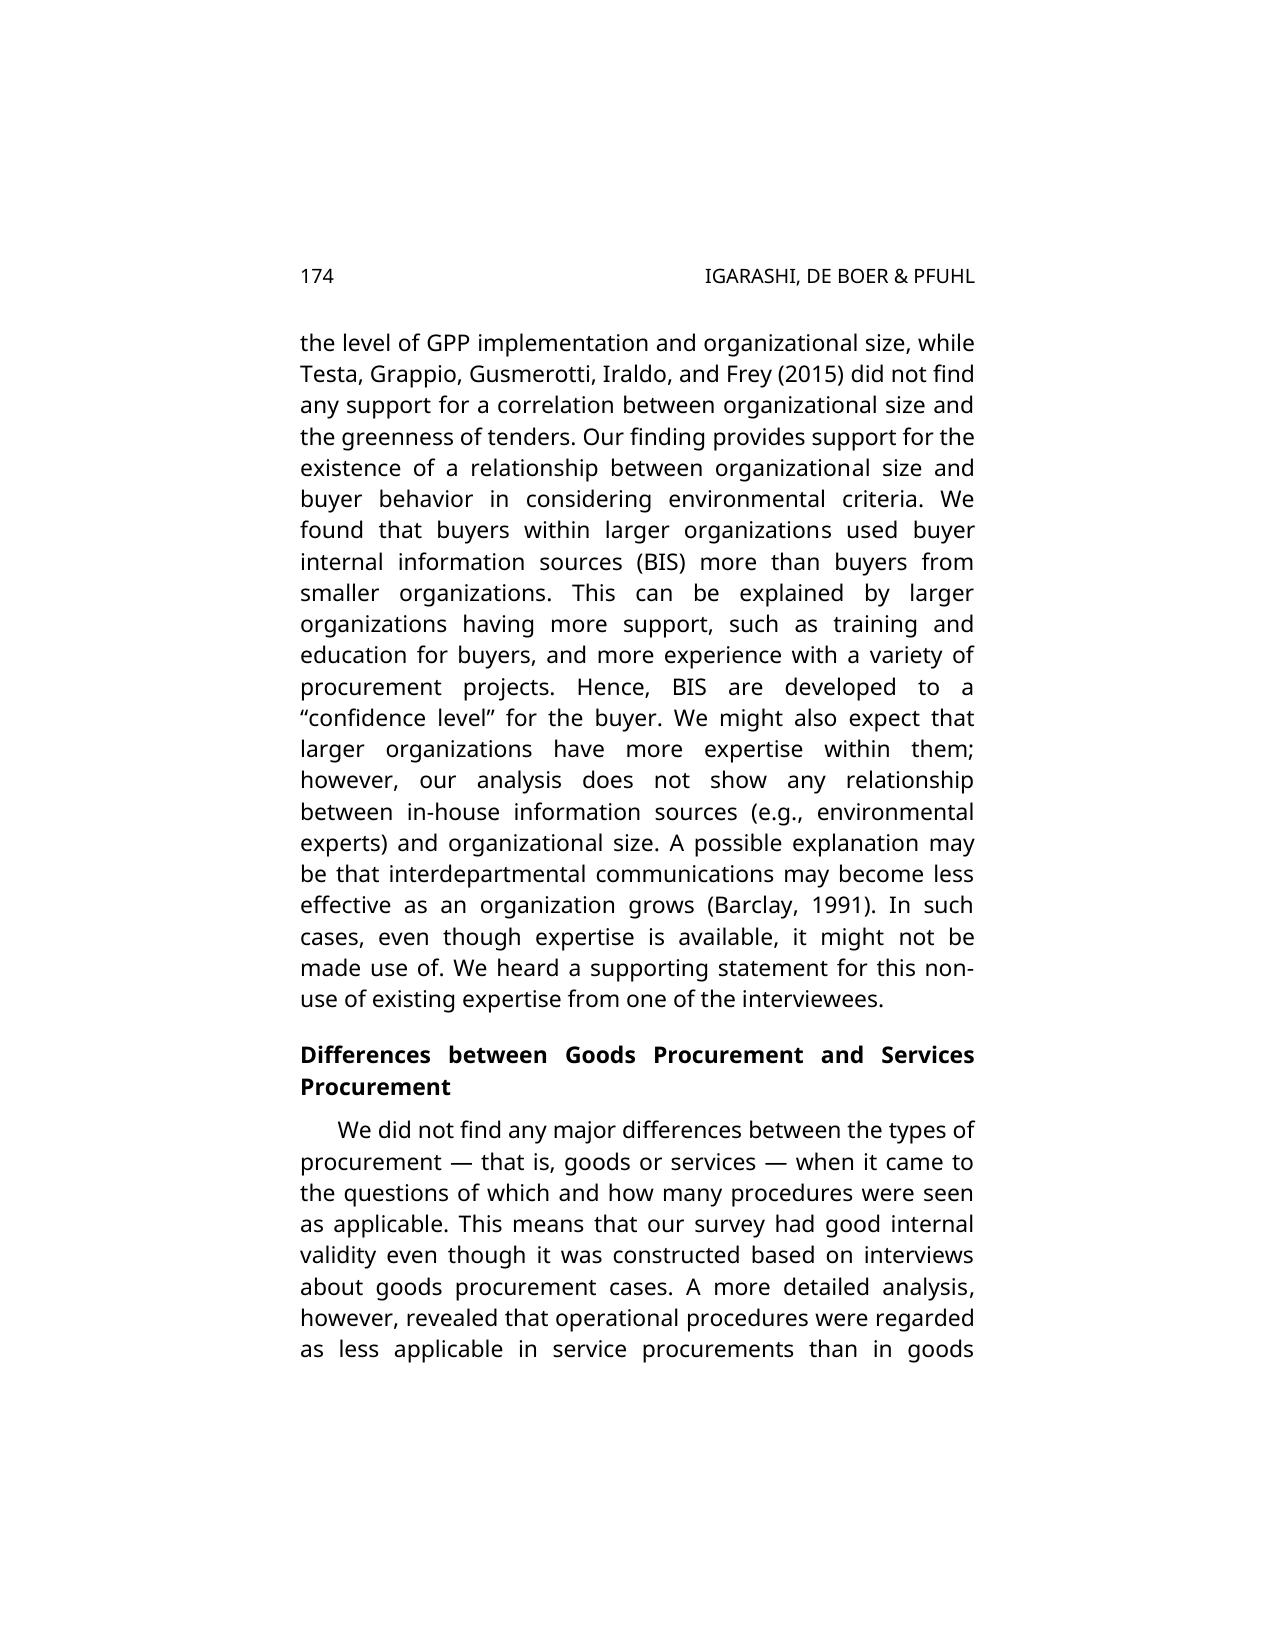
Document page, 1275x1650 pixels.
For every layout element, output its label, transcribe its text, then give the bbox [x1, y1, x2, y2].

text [300, 327, 975, 1014]
text Differences between Goods Procurement and Services Procurement [300, 1039, 975, 1102]
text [300, 1114, 975, 1364]
